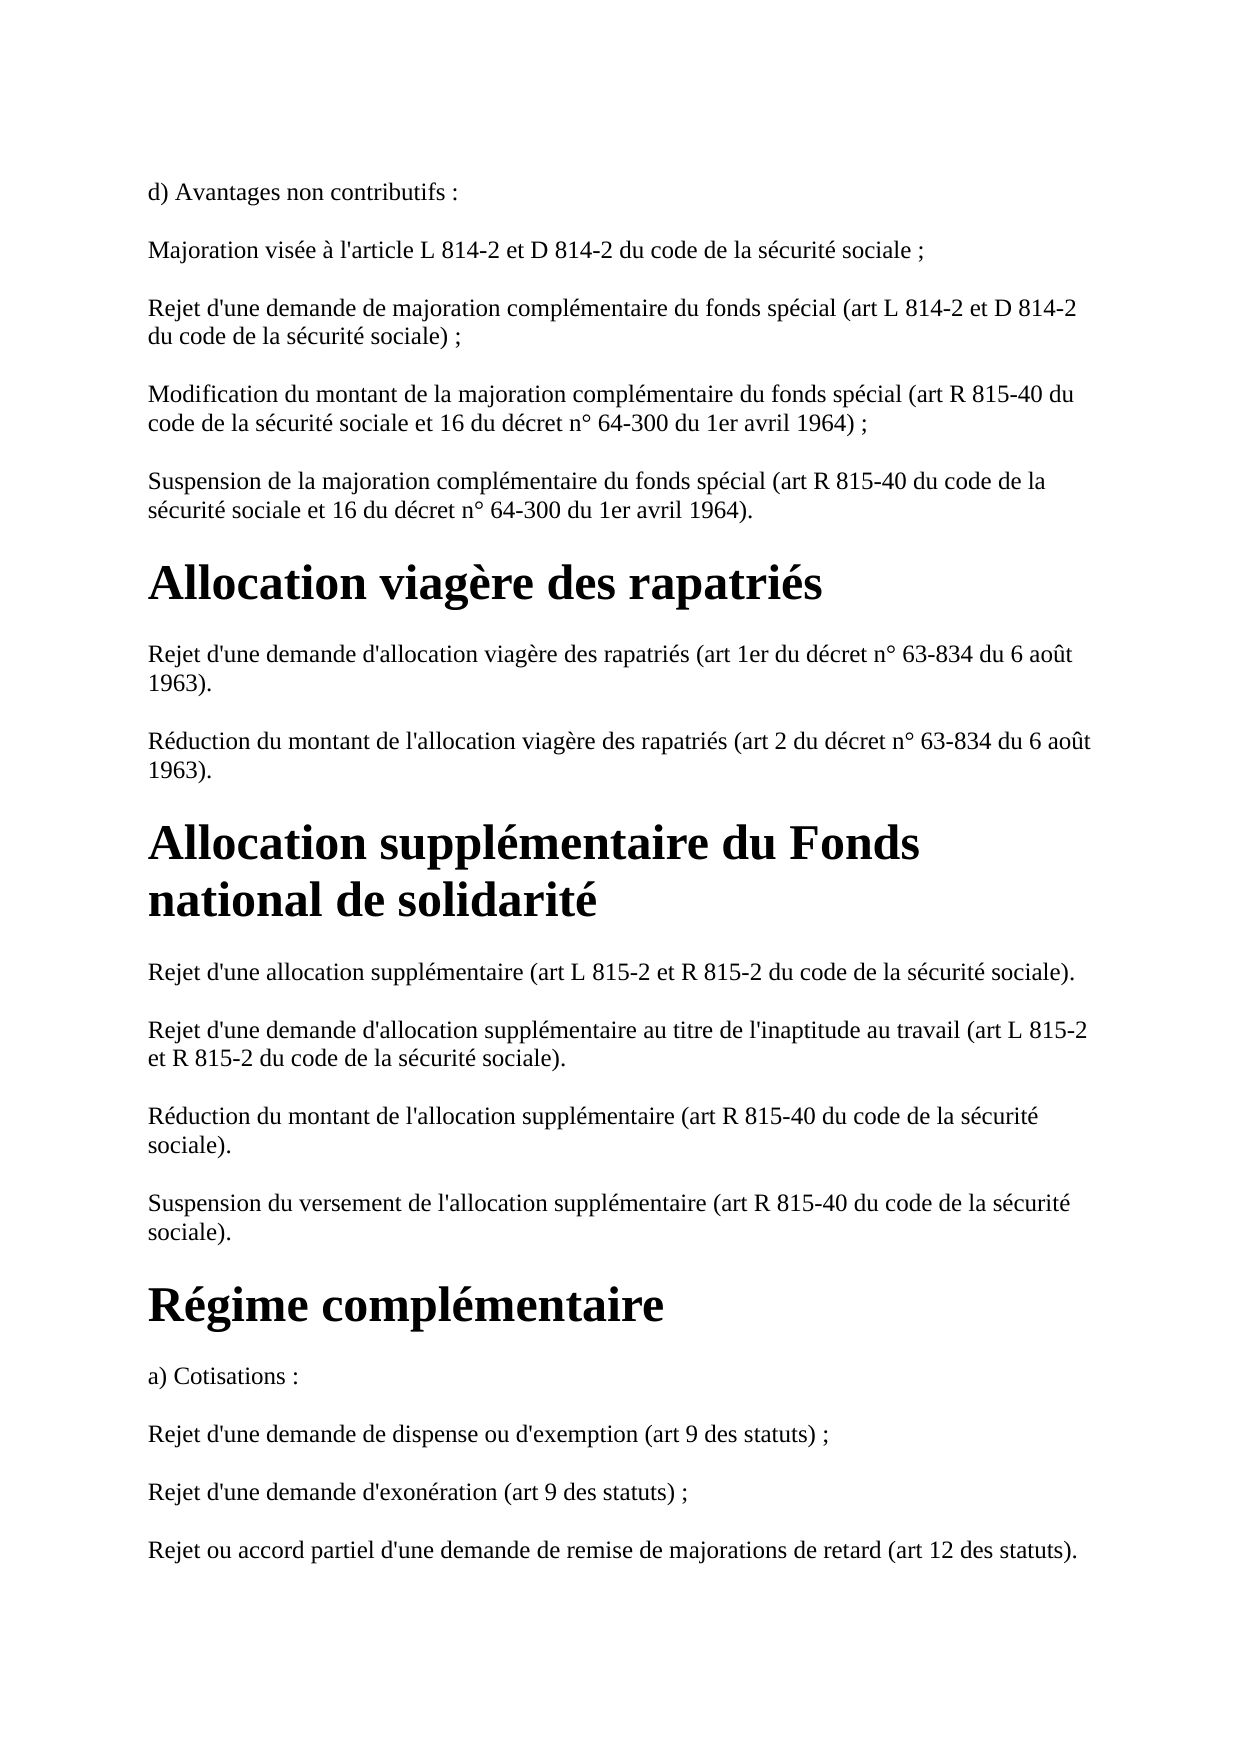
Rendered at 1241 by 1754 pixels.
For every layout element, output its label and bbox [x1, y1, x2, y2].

table_header [148, 148, 1093, 1593]
